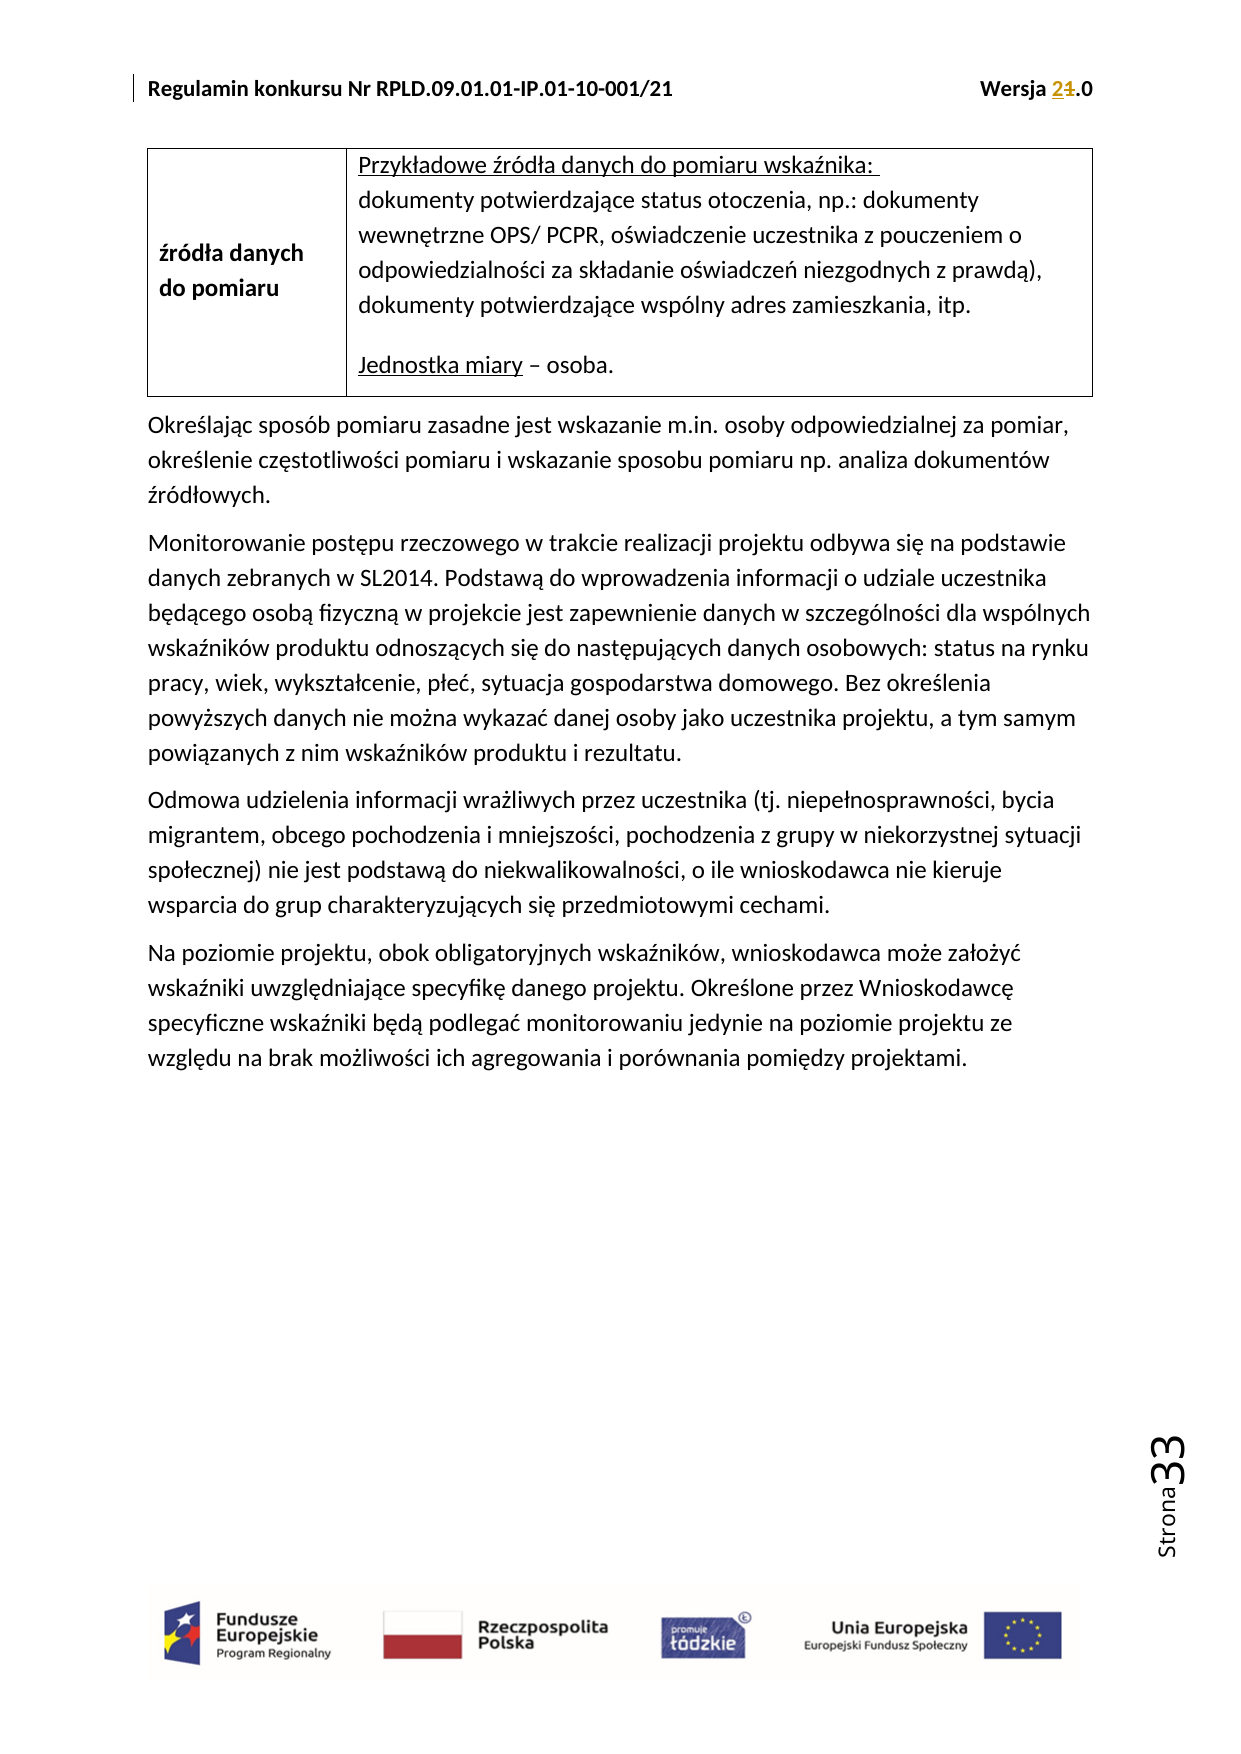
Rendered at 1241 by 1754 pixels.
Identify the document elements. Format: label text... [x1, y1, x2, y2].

text Monitorowanie postępu rzeczowego w trakcie realizacji projektu odbywa się na podstawie danych zebranych w SL2014. Podstawą do wprowadzenia informacji o udziale uczestnika będącego osobą fizyczną w projekcie jest zapewnienie danych w szczególności dla wspólnych wskaźników produktu odnoszących się do następujących danych osobowych: status na rynku pracy, wiek, wykształcenie, płeć, sytuacja gospodarstwa domowego. Bez określenia powyższych danych nie można wykazać danej osoby jako uczestnika projektu, a tym samym powiązanych z nim wskaźników produktu i rezultatu. [148, 527, 1092, 767]
text Określając sposób pomiaru zasadne jest wskazanie m.in. osoby odpowiedzialnej za pomiar, określenie częstotliwości pomiaru i wskazanie sposobu pomiaru np. analiza dokumentów źródłowych. [148, 409, 1092, 510]
text Odmowa udzielenia informacji wrażliwych przez uczestnika (tj. niepełnosprawności, bycia migrantem, obcego pochodzenia i mniejszości, pochodzenia z grupy w niekorzystnej sytuacji społecznej) nie jest podstawą do niekwalikowalności, o ile wnioskodawca nie kieruje wsparcia do grup charakteryzujących się przedmiotowymi cechami. [148, 784, 1092, 920]
table_cell Definicja, sposób pomiaru i przykładowe źródła danych do pomiaru [148, 149, 346, 396]
picture [147, 1585, 1079, 1681]
text Na poziomie projektu, obok obligatoryjnych wskaźników, wnioskodawca może założyć wskaźniki uwzględniające specyfikę danego projektu. Określone przez Wnioskodawcę specyficzne wskaźniki będą podlegać monitorowaniu jedynie na poziomie projektu ze względu na brak możliwości ich agregowania i porównania pomiędzy projektami. [148, 937, 1092, 1072]
